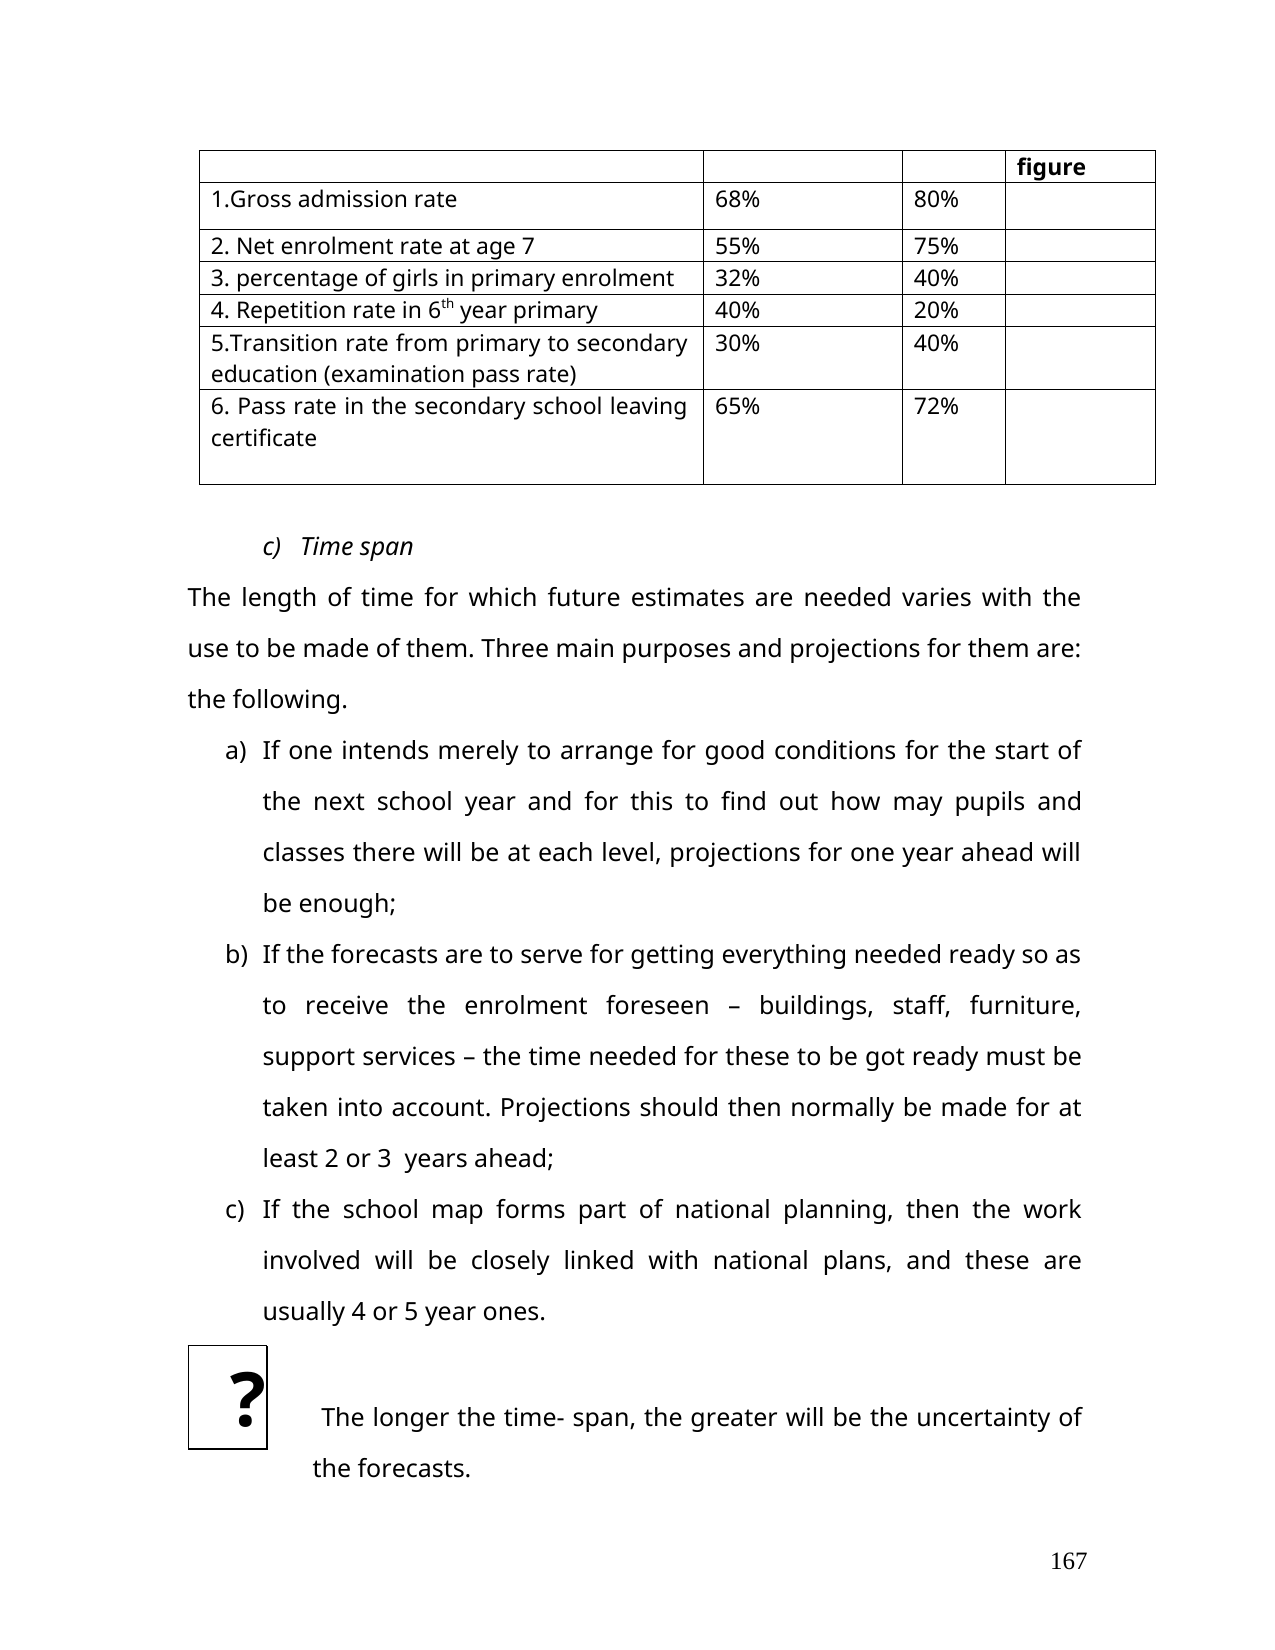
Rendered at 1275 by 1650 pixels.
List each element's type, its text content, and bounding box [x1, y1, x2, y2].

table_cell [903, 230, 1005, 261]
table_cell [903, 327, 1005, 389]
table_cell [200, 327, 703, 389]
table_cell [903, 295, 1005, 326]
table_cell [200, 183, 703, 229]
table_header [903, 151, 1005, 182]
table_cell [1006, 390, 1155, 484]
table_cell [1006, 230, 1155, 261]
list If the forecasts are to serve for getting everything needed ready so as to receive the enrolment foreseen – buildings, staff, furniture, support services – the time needed for these to be got ready must be taken into account. Projections should then normally be made for at least 2 or 3 years ahead; [225, 937, 1083, 1175]
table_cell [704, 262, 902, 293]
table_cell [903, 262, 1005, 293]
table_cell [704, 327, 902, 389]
text The length of time for which future estimates are needed varies with the use to be made of them. Three main purposes and projections for them are: the following. [187, 579, 1083, 715]
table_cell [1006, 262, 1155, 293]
list If one intends merely to arrange for good conditions for the start of the next school year and for this to find out how may pupils and classes there will be at each level, projections for one year ahead will be enough; [225, 732, 1083, 919]
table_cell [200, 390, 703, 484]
list Time span [262, 528, 1083, 562]
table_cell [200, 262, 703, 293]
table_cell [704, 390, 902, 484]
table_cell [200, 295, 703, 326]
text ? The longer the time- span, the greater will be the uncertainty of the forecasts. [187, 1345, 1083, 1484]
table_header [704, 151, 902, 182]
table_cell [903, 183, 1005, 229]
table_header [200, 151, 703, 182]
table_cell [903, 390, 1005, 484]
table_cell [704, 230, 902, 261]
list If the school map forms part of national planning, then the work involved will be closely linked with national plans, and these are usually 4 or 5 year ones. [225, 1192, 1083, 1328]
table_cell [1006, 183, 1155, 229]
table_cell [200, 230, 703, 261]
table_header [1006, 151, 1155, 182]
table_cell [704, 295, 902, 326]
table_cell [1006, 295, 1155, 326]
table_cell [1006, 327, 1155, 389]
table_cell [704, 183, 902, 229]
